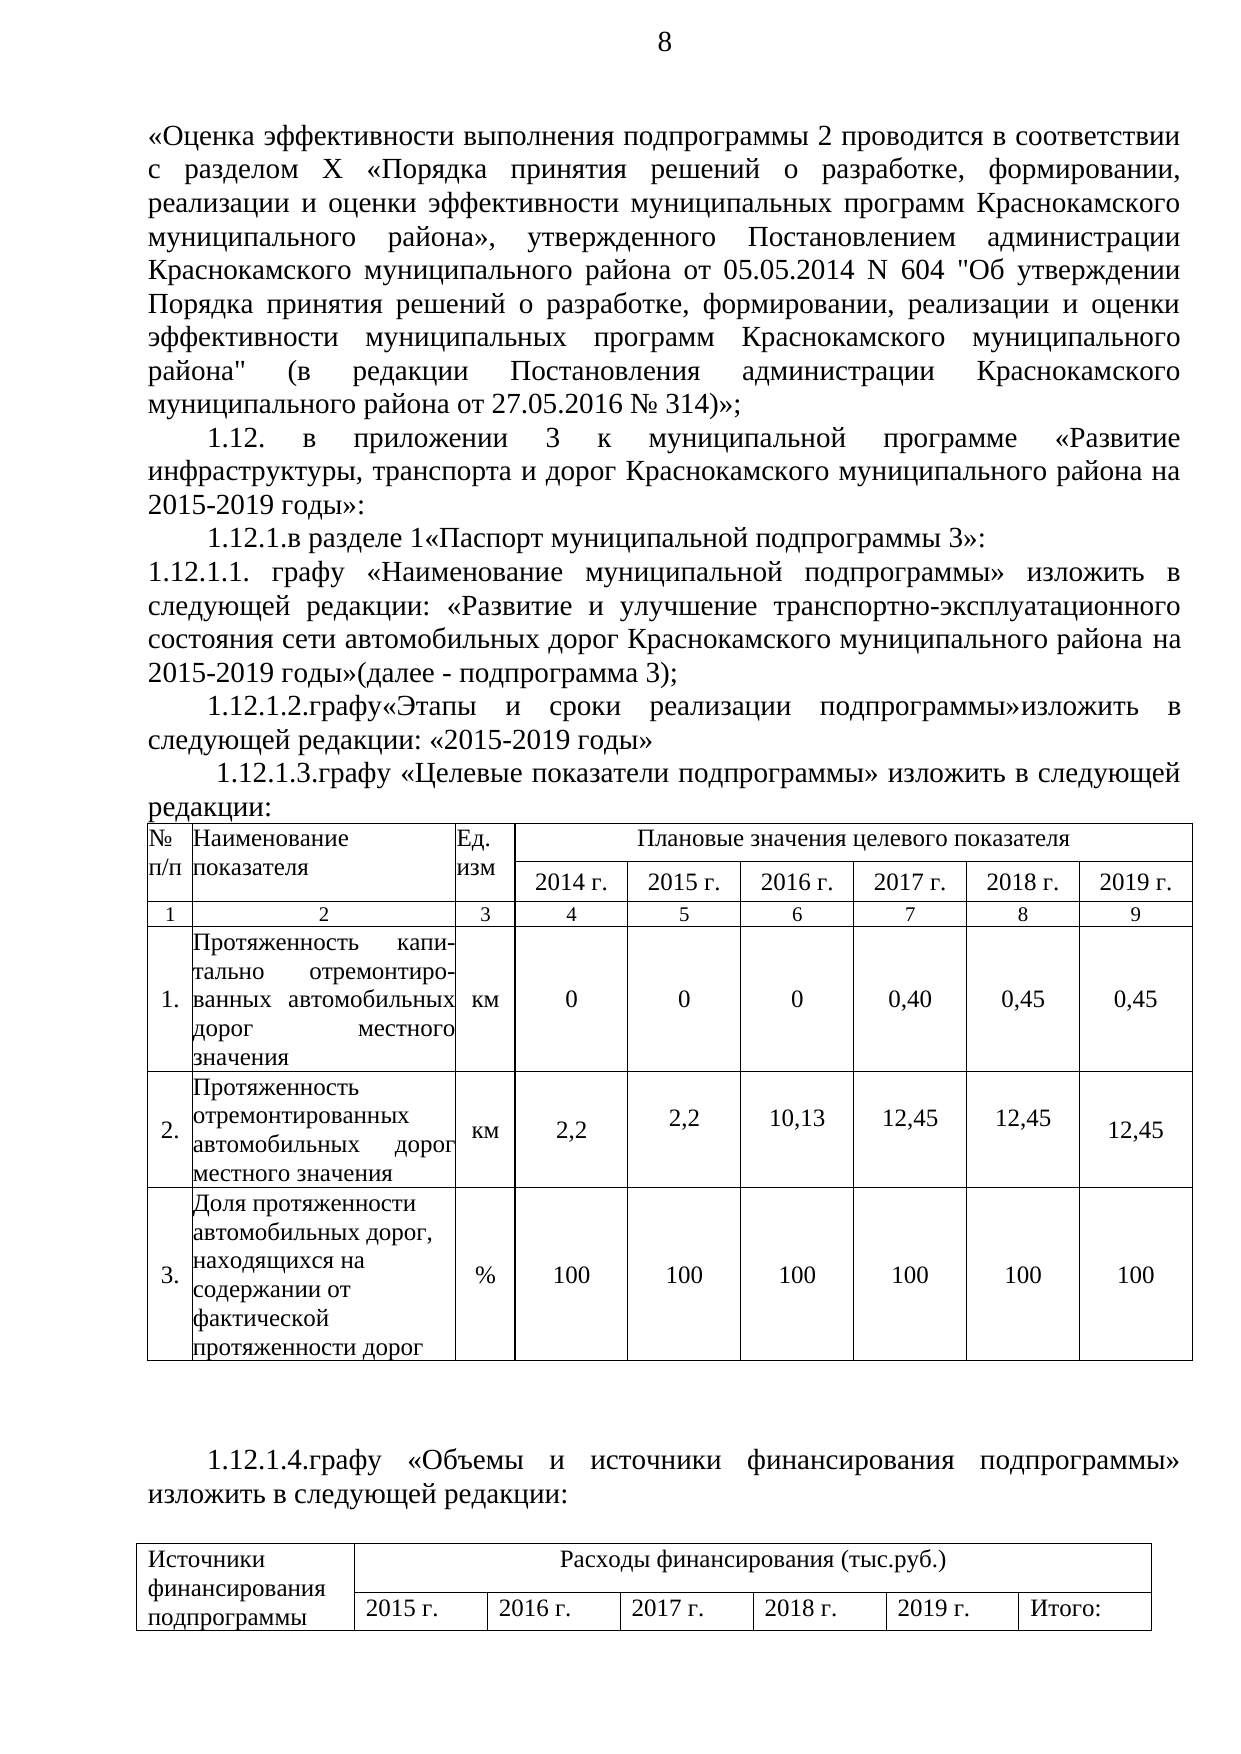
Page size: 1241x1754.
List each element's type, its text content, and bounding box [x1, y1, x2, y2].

table_cell 100 [628, 1188, 740, 1360]
table_cell Протяженность капи-тально отремонтиро-ванных автомобильных дорог местного значения [193, 927, 455, 1071]
table_header Расходы финансирования (тыс.руб.) [355, 1544, 1151, 1592]
table_cell 0 [741, 927, 853, 1071]
table_cell 100 [516, 1188, 627, 1360]
table_header Плановые значения целевого показателя [516, 824, 1192, 861]
table_cell Протяженность отремонтированных автомобильных дорог местного значения [193, 1072, 455, 1187]
table_cell 12,45 [1080, 1072, 1192, 1187]
text 1.12.1.2.графу«Этапы и сроки реализации подпрограммы»изложить в следующей редакции: «2015-2019 годы» [148, 688, 1181, 755]
table_cell 100 [1080, 1188, 1192, 1360]
table_cell 4 [516, 902, 627, 926]
table_cell 1. [148, 927, 192, 1071]
table_cell 100 [854, 1188, 966, 1360]
table_cell 12,45 [854, 1072, 966, 1187]
table_cell 2,2 [628, 1072, 740, 1187]
table_cell 2014 г. [516, 862, 627, 901]
table_cell 2016 г. [741, 862, 853, 901]
text 1.12.1.в разделе 1«Паспорт муниципальной подпрограммы 3»: [148, 521, 1181, 554]
text 1.12.1.4.графу «Объемы и источники финансирования подпрограммы» изложить в следующей редакции: [148, 1442, 1181, 1509]
table_header Ед. изм [456, 824, 514, 901]
table_cell 2016 г. [488, 1593, 620, 1630]
table_cell 10,13 [741, 1072, 853, 1187]
table_cell 100 [741, 1188, 853, 1360]
table_cell 2015 г. [628, 862, 740, 901]
text 1.12.1.1. графу «Наименование муниципальной подпрограммы» изложить в следующей редакции: «Развитие и улучшение транспортно-эксплуатационного состояния сети автомобильных дорог Краснокамского муниципального района на 2015-2019 годы»(далее - подпрограмма 3); [148, 554, 1181, 688]
table_cell 2017 г. [621, 1593, 753, 1630]
table_cell 2. [148, 1072, 192, 1187]
table_cell 0 [516, 927, 627, 1071]
table_cell 0 [628, 927, 740, 1071]
table_cell 2019 г. [1080, 862, 1192, 901]
table_cell 0,40 [854, 927, 966, 1071]
table_cell 2019 г. [887, 1593, 1018, 1630]
table_cell 2018 г. [754, 1593, 886, 1630]
table_cell км [456, 1072, 514, 1187]
table_cell 3 [456, 902, 514, 926]
table_cell 1 [148, 902, 192, 926]
table_cell 2017 г. [854, 862, 966, 901]
table_cell 9 [1080, 902, 1192, 926]
table_header Наименование показателя [193, 824, 455, 901]
table_cell 2 [193, 902, 455, 926]
table_cell км [456, 927, 514, 1071]
table_cell 2015 г. [355, 1593, 487, 1630]
table_cell 0,45 [1080, 927, 1192, 1071]
table_cell 2,2 [516, 1072, 627, 1187]
table_cell 5 [628, 902, 740, 926]
table_cell 100 [967, 1188, 1079, 1360]
text «Оценка эффективности выполнения подпрограммы 2 проводится в соответствии с разделом Х «Порядка принятия решений о разработке, формировании, реализации и оценки эффективности муниципальных программ Краснокамского муниципального района», утвержденного Постановлением администрации Краснокамского муниципального района от 05.05.2014 N 604 "Об утверждении Порядка принятия решений о разработке, формировании, реализации и оценки эффективности муниципальных программ Краснокамского муниципального района" (в редакции Постановления администрации Краснокамского муниципального района от 27.05.2016 № 314)»; [148, 118, 1181, 420]
table_cell 12,45 [967, 1072, 1079, 1187]
table_cell 6 [741, 902, 853, 926]
table_cell Доля протяженности автомобильных дорог, находящихся на содержании от фактической протяженности дорог [193, 1188, 455, 1360]
table_cell % [456, 1188, 514, 1360]
table_header № п/п [148, 824, 192, 901]
table_cell 2018 г. [967, 862, 1079, 901]
table_cell Итого: [1019, 1593, 1151, 1630]
text 1.12. в приложении 3 к муниципальной программе «Развитие инфраструктуры, транспорта и дорог Краснокамского муниципального района на 2015-2019 годы»: [148, 420, 1181, 521]
table_cell 8 [967, 902, 1079, 926]
text 1.12.1.3.графу «Целевые показатели подпрограммы» изложить в следующей редакции: [148, 755, 1181, 822]
table_header Источники финансирования подпрограммы [137, 1544, 354, 1630]
table_cell 3. [148, 1188, 192, 1360]
table_cell 7 [854, 902, 966, 926]
table_cell 0,45 [967, 927, 1079, 1071]
